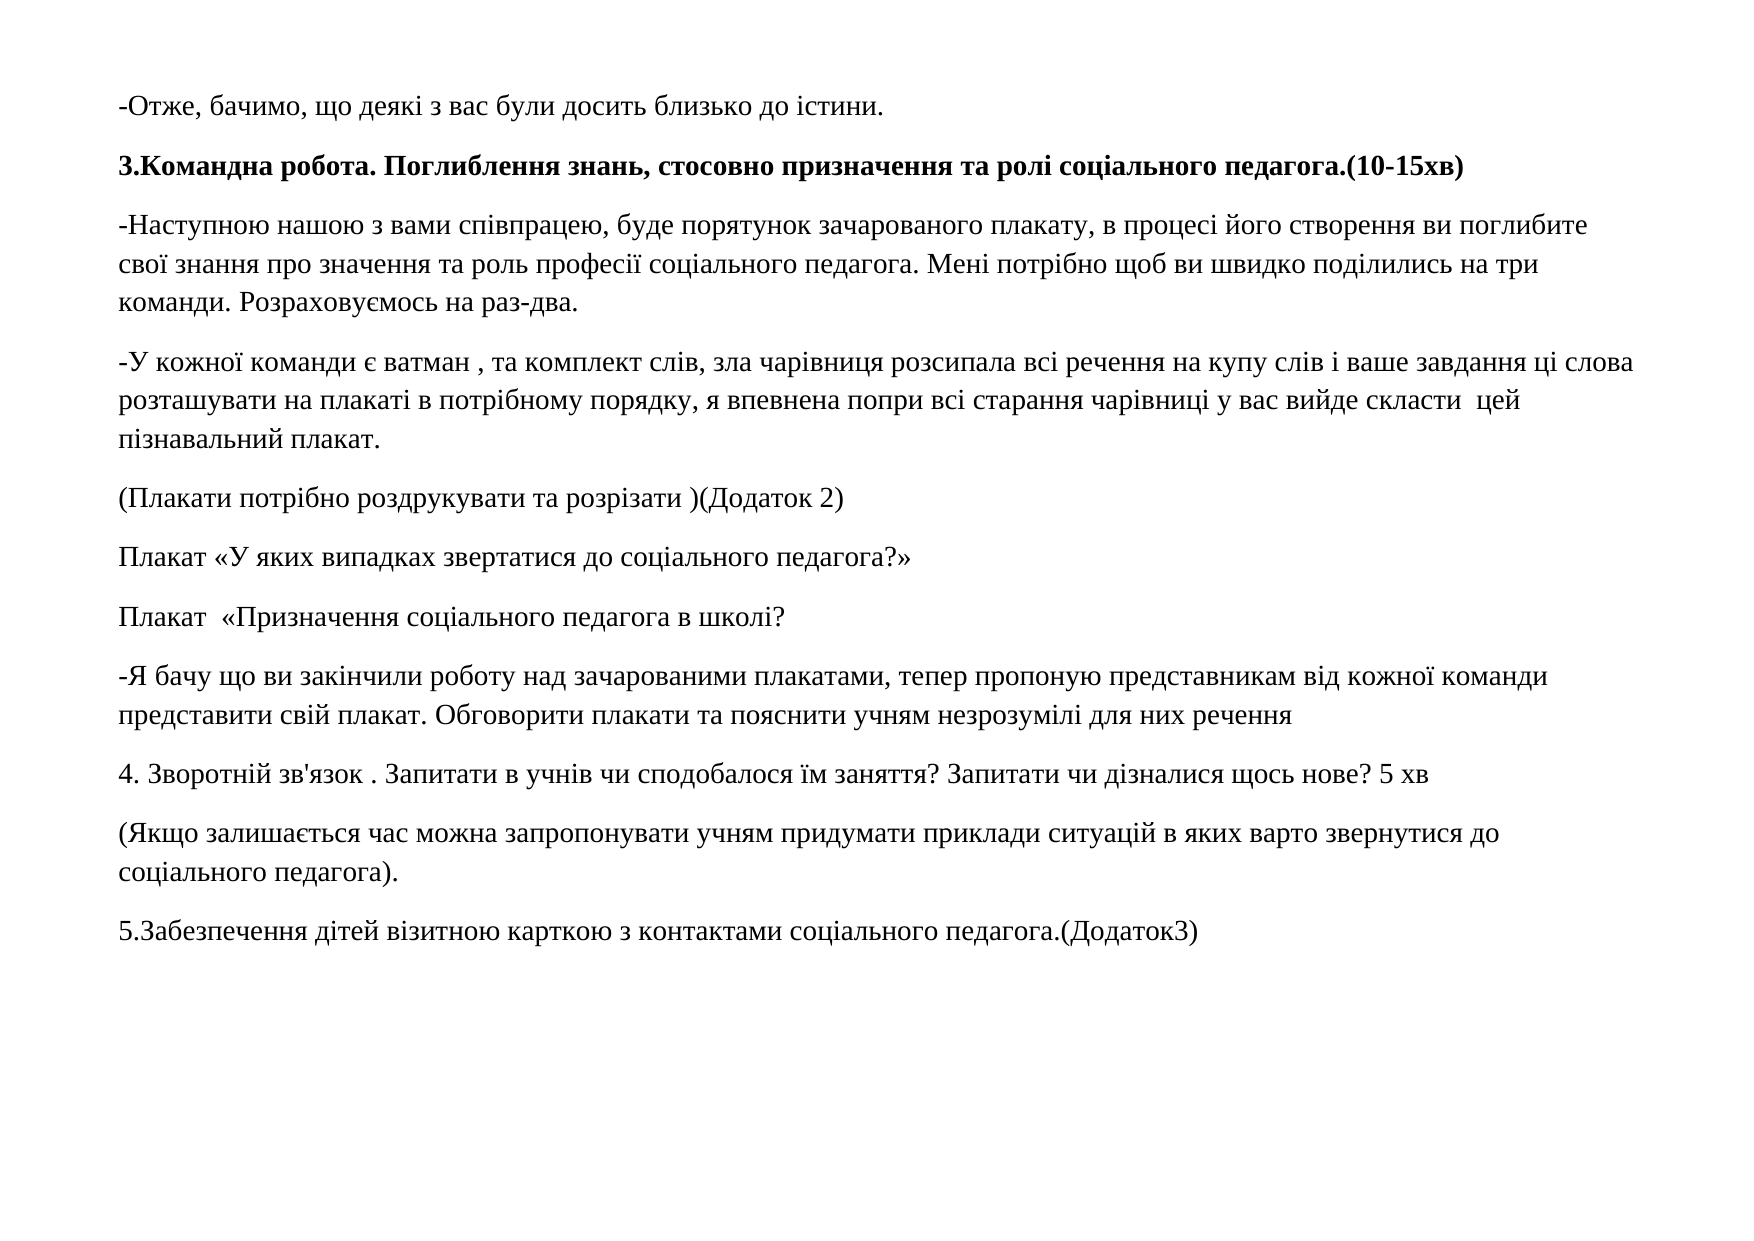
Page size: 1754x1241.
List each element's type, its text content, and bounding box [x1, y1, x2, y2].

text (Якщо залишається час можна запропонувати учням придумати приклади ситуацій в яких варто звернутися до соціального педагога). [118, 816, 1636, 888]
text (Плакати потрібно роздрукувати та розрізати )(Додаток 2) [118, 480, 1636, 514]
text 4. Зворотній зв'язок . Запитати в учнів чи сподобалося їм заняття? Запитати чи дізналися щось нове? 5 хв [118, 756, 1636, 790]
text -Отже, бачимо, що деякі з вас були досить близько до істини. [118, 88, 1636, 122]
text -У кожної команди є ватман , та комплект слів, зла чарівниця розсипала всі речення на купу слів і ваше завдання ці слова розташувати на плакаті в потрібному порядку, я впевнена попри всі старання чарівниці у вас вийде скласти цей пізнавальний плакат. [118, 344, 1636, 454]
text 3.Командна робота. Поглиблення знань, стосовно призначення та ролі соціального педагога.(10-15хв) [118, 148, 1636, 181]
text -Я бачу що ви закінчили роботу над зачарованими плакатами, тепер пропоную представникам від кожної команди представити свій плакат. Обговорити плакати та пояснити учням незрозумілі для них речення [118, 658, 1636, 730]
text Плакат «Призначення соціального педагога в школі? [118, 599, 1636, 632]
text 5.Забезпечення дітей візитною карткою з контактами соціального педагога.(Додаток3) [118, 913, 1636, 947]
text -Наступною нашою з вами співпрацею, буде порятунок зачарованого плакату, в процесі його створення ви поглибите свої знання про значення та роль професії соціального педагога. Мені потрібно щоб ви швидко поділились на три команди. Розраховуємось на раз-два. [118, 207, 1636, 318]
text Плакат «У яких випадках звертатися до соціального педагога?» [118, 539, 1636, 573]
